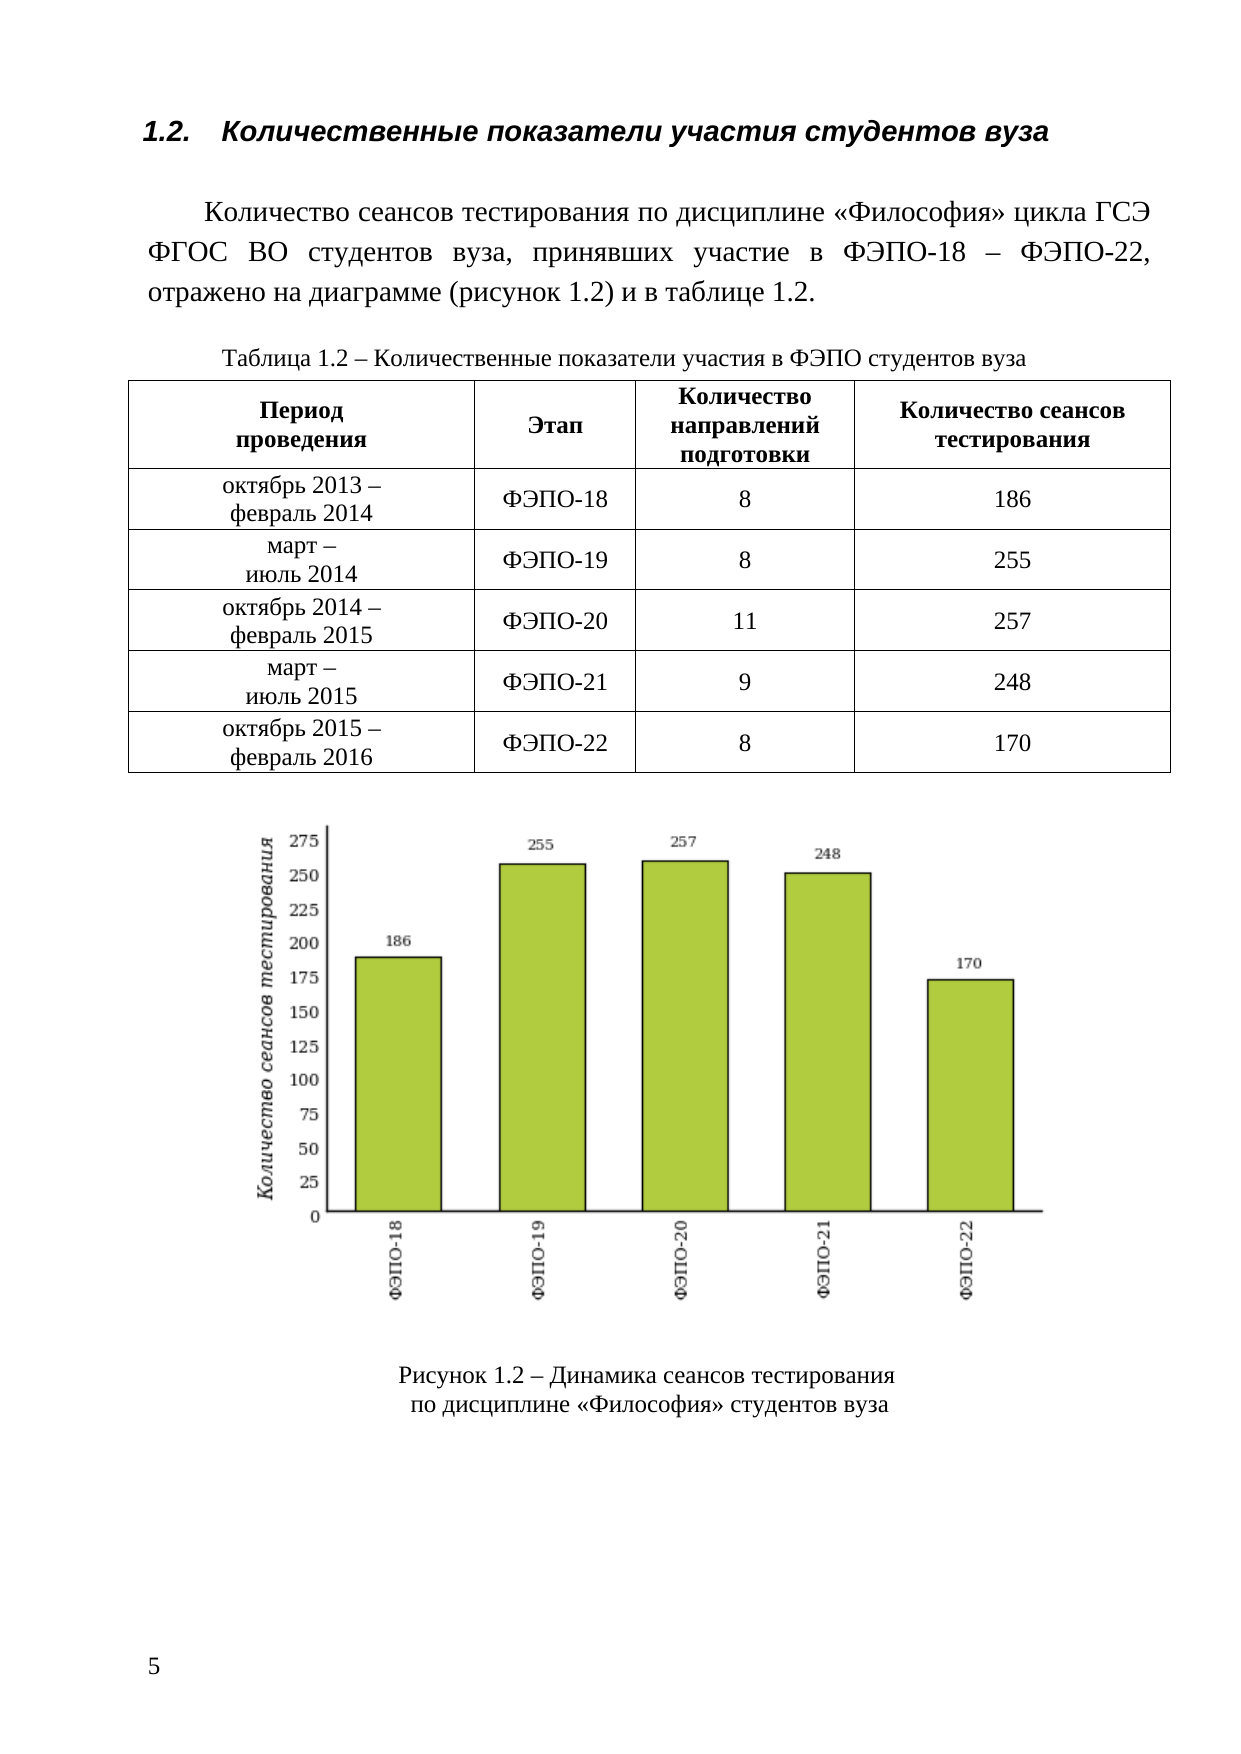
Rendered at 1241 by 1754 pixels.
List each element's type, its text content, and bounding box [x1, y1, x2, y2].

table_header Этап [475, 381, 635, 467]
picture [214, 811, 1085, 1361]
table_cell 11 [636, 590, 854, 650]
subtitle Количественные показатели участия студентов вуза [148, 114, 1152, 147]
table_header Количество сеансов тестирования [855, 381, 1170, 467]
table_cell 8 [636, 530, 854, 589]
table_cell 248 [855, 651, 1170, 711]
table_cell ФЭПО-22 [475, 712, 635, 772]
table_cell октябрь 2014 – февраль 2015 [129, 590, 474, 650]
table_header Период проведения [129, 381, 474, 467]
table_cell 170 [855, 712, 1170, 772]
table_cell октябрь 2015 – февраль 2016 [129, 712, 474, 772]
table_cell 9 [636, 651, 854, 711]
table_cell ФЭПО-19 [475, 530, 635, 589]
table_cell 257 [855, 590, 1170, 650]
table_cell октябрь 2013 – февраль 2014 [129, 469, 474, 528]
table_cell 186 [855, 469, 1170, 528]
table_cell 255 [855, 530, 1170, 589]
table_header Количество направлений подготовки [636, 381, 854, 467]
table_cell ФЭПО-21 [475, 651, 635, 711]
table_cell ФЭПО-18 [475, 469, 635, 528]
table_cell ФЭПО-20 [475, 590, 635, 650]
text Количество сеансов тестирования по дисциплине «Философия» цикла ГСЭ ФГОС ВО студентов вуза, принявших участие в ФЭПО-18 – ФЭПО-22, отражено на диаграмме (рисунок 1.2) и в таблице 1.2. [148, 194, 1152, 308]
text Таблица 1.2 – Количественные показатели участия в ФЭПО студентов вуза [148, 343, 1152, 372]
table_cell 8 [636, 469, 854, 528]
table_cell 8 [636, 712, 854, 772]
table_cell март – июль 2014 [129, 530, 474, 589]
table_cell март – июль 2015 [129, 651, 474, 711]
